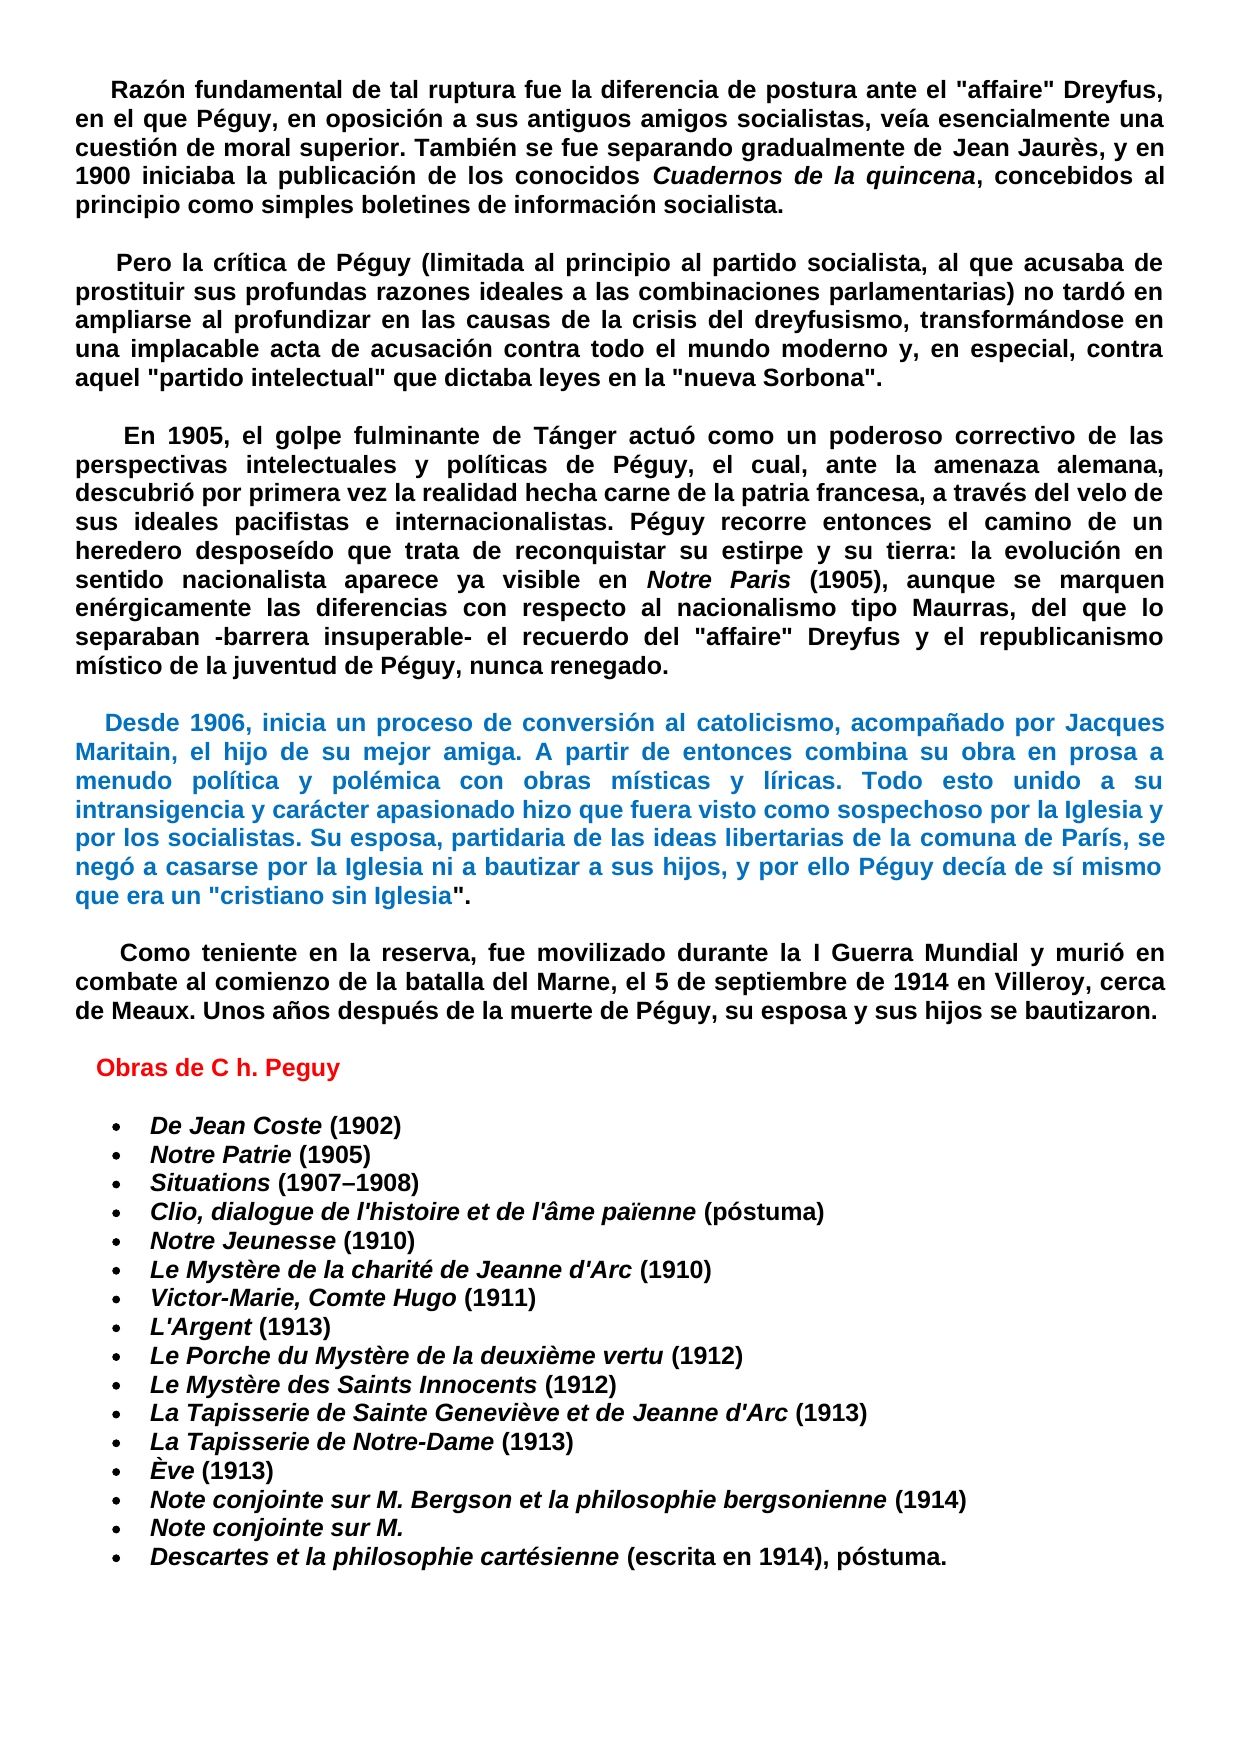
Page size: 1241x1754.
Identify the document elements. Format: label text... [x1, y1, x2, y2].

text Como teniente en la reserva, fue movilizado durante la I Guerra Mundial y murió en combate al comienzo de la batalla del Marne, el 5 de septiembre de 1914 en Villeroy, cerca de Meaux. Unos años después de la muerte de Péguy, su esposa y sus hijos se bautizaron. [75, 938, 1165, 1024]
list Situations (1907–1908) [112, 1168, 1165, 1197]
list Clio, dialogue de l'histoire et de l'âme païenne (póstuma) [112, 1197, 1165, 1226]
text Obras de C h. Peguy [75, 1053, 1165, 1082]
list Note conjointe sur M. [112, 1513, 1165, 1542]
text Razón fundamental de tal ruptura fue la diferencia de postura ante el "affaire" Dreyfus, en el que Péguy, en oposición a sus antiguos amigos socialistas, veía esencialmente una cuestión de moral superior. También se fue separando gradualmente de Jean Jaurès, y en 1900 iniciaba la publicación de los conocidos Cuadernos de la quincena, concebidos al principio como simples boletines de información socialista. [75, 75, 1165, 219]
list Le Mystère des Saints Innocents (1912) [112, 1369, 1165, 1398]
list De Jean Coste (1902) [112, 1111, 1165, 1139]
list L'Argent (1913) [112, 1312, 1165, 1341]
text Desde 1906, inicia un proceso de conversión al catolicismo, acompañado por Jacques Maritain, el hijo de su mejor amiga. A partir de entonces combina su obra en prosa a menudo política y polémica con obras místicas y líricas. Todo esto unido a su intransigencia y carácter apasionado hizo que fuera visto como sospechoso por la Iglesia y por los socialistas. Su esposa, partidaria de las ideas libertarias de la comuna de París, se negó a casarse por la Iglesia ni a bautizar a sus hijos, y por ello Péguy decía de sí mismo que era un "cristiano sin Iglesia". [75, 708, 1165, 909]
list Note conjointe sur M. Bergson et la philosophie bergsonienne (1914) [112, 1484, 1165, 1513]
list Le Mystère de la charité de Jeanne d'Arc (1910) [112, 1254, 1165, 1283]
list Victor-Marie, Comte Hugo (1911) [112, 1283, 1165, 1312]
list Descartes et la philosophie cartésienne (escrita en 1914), póstuma. [112, 1542, 1165, 1571]
list La Tapisserie de Notre-Dame (1913) [112, 1427, 1165, 1456]
list Notre Patrie (1905) [112, 1139, 1165, 1168]
list Ève (1913) [112, 1456, 1165, 1484]
list Le Porche du Mystère de la deuxième vertu (1912) [112, 1341, 1165, 1369]
text Pero la crítica de Péguy (limitada al principio al partido socialista, al que acusaba de prostituir sus profundas razones ideales a las combinaciones parlamentarias) no tardó en ampliarse al profundizar en las causas de la crisis del dreyfusismo, transformándose en una implacable acta de acusación contra todo el mundo moderno y, en especial, contra aquel "partido intelectual" que dictaba leyes en la "nueva Sorbona". [75, 248, 1165, 392]
list La Tapisserie de Sainte Geneviève et de Jeanne d'Arc (1913) [112, 1398, 1165, 1427]
list Notre Jeunesse (1910) [112, 1226, 1165, 1254]
text En 1905, el golpe fulminante de Tánger actuó como un poderoso correctivo de las perspectivas intelectuales y políticas de Péguy, el cual, ante la amenaza alemana, descubrió por primera vez la realidad hecha carne de la patria francesa, a través del velo de sus ideales pacifistas e internacionalistas. Péguy recorre entonces el camino de un heredero desposeído que trata de reconquistar su estirpe y su tierra: la evolución en sentido nacionalista aparece ya visible en Notre Paris (1905), aunque se marquen enérgicamente las diferencias con respecto al nacionalismo tipo Maurras, del que lo separaban -barrera insuperable- el recuerdo del "affaire" Dreyfus y el republicanismo místico de la juventud de Péguy, nunca renegado. [75, 421, 1165, 679]
